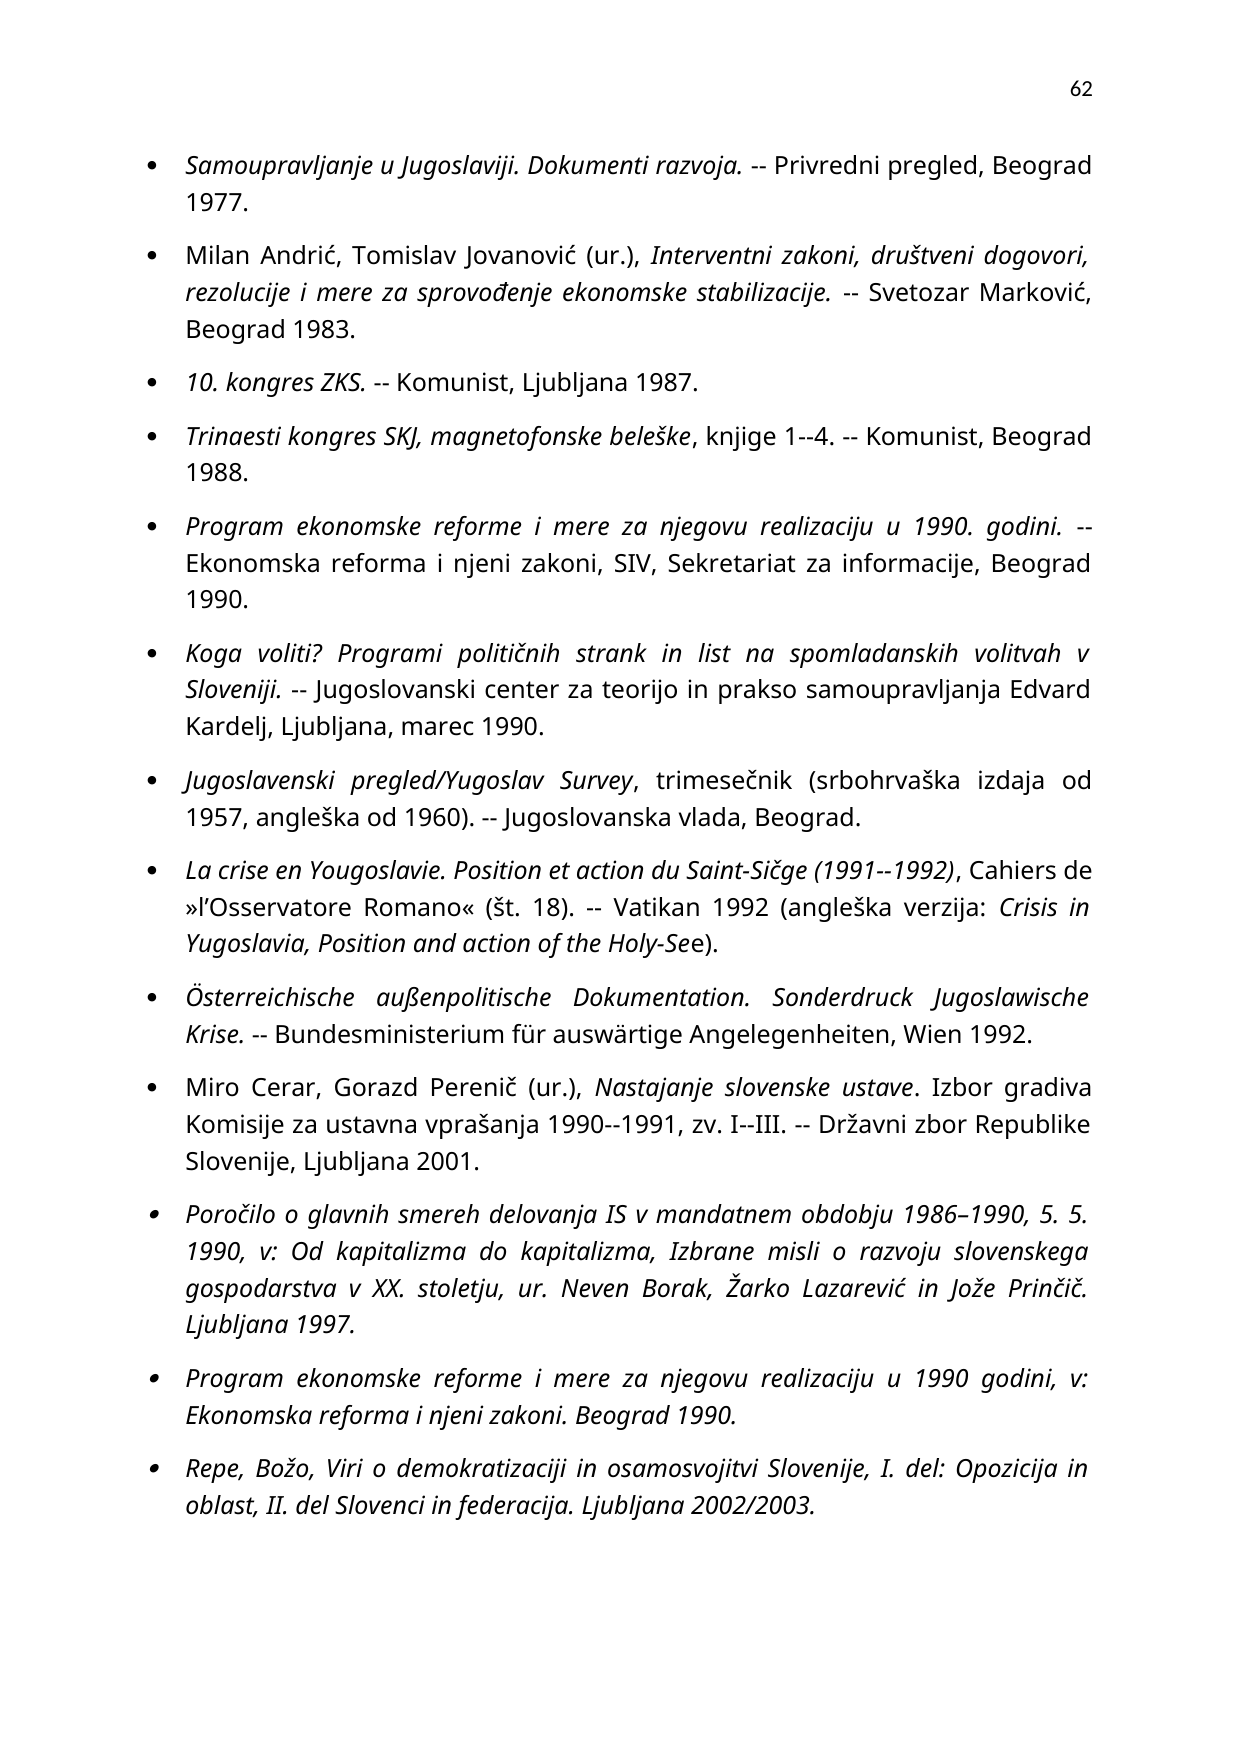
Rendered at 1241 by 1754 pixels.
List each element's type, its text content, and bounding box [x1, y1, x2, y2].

list Milan Andrić, Tomislav Jovanović (ur.), Interventni zakoni, društveni dogovori, rezolucije i mere za sprovođenje ekonomske stabilizacije. -- Svetozar Marković, Beograd 1983. [148, 238, 1093, 345]
list La crise en Yougoslavie. Position et action du Saint-Sičge (1991--1992), Cahiers de »l’Osservatore Romano« (št. 18). -- Vatikan 1992 (angleška verzija: Crisis in Yugoslavia, Position and action of the Holy-See). [148, 853, 1093, 960]
list Samoupravljanje u Jugoslaviji. Dokumenti razvoja. -- Privredni pregled, Beograd 1977. [148, 148, 1093, 218]
list Program ekonomske reforme i mere za njegovu realizaciju u 1990 godini, v: Ekonomska reforma i njeni zakoni. Beograd 1990. [148, 1361, 1093, 1431]
list Trinaesti kongres SKJ, magnetofonske beleške, knjige 1--4. -- Komunist, Beograd 1988. [148, 418, 1093, 489]
list Program ekonomske reforme i mere za njegovu realizaciju u 1990. godini. -- Ekonomska reforma i njeni zakoni, SIV, Sekretariat za informacije, Beograd 1990. [148, 508, 1093, 616]
list Koga voliti? Programi političnih strank in list na spomladanskih volitvah v Sloveniji. -- Jugoslovanski center za teorijo in prakso samoupravljanja Edvard Kardelj, Ljubljana, marec 1990. [148, 635, 1093, 743]
list 10. kongres ZKS. -- Komunist, Ljubljana 1987. [148, 365, 1093, 399]
list Miro Cerar, Gorazd Perenič (ur.), Nastajanje slovenske ustave. Izbor gradiva Komisije za ustavna vprašanja 1990--1991, zv. I--III. -- Državni zbor Republike Slovenije, Ljubljana 2001. [148, 1070, 1093, 1177]
list Poročilo o glavnih smereh delovanja IS v mandatnem obdobju 1986–1990, 5. 5. 1990, v: Od kapitalizma do kapitalizma, Izbrane misli o razvoju slovenskega gospodarstva v XX. stoletju, ur. Neven Borak, Žarko Lazarević in Jože Prinčič. Ljubljana 1997. [148, 1197, 1093, 1341]
list Repe, Božo, Viri o demokratizaciji in osamosvojitvi Slovenije, I. del: Opozicija in oblast, II. del Slovenci in federacija. Ljubljana 2002/2003. [148, 1451, 1093, 1522]
list Österreichische außenpolitische Dokumentation. Sonderdruck Jugoslawische Krise. -- Bundesministerium für auswärtige Angelegenheiten, Wien 1992. [148, 979, 1093, 1050]
list Jugoslavenski pregled/Yugoslav Survey, trimesečnik (srbohrvaška izdaja od 1957, angleška od 1960). -- Jugoslovanska vlada, Beograd. [148, 762, 1093, 833]
